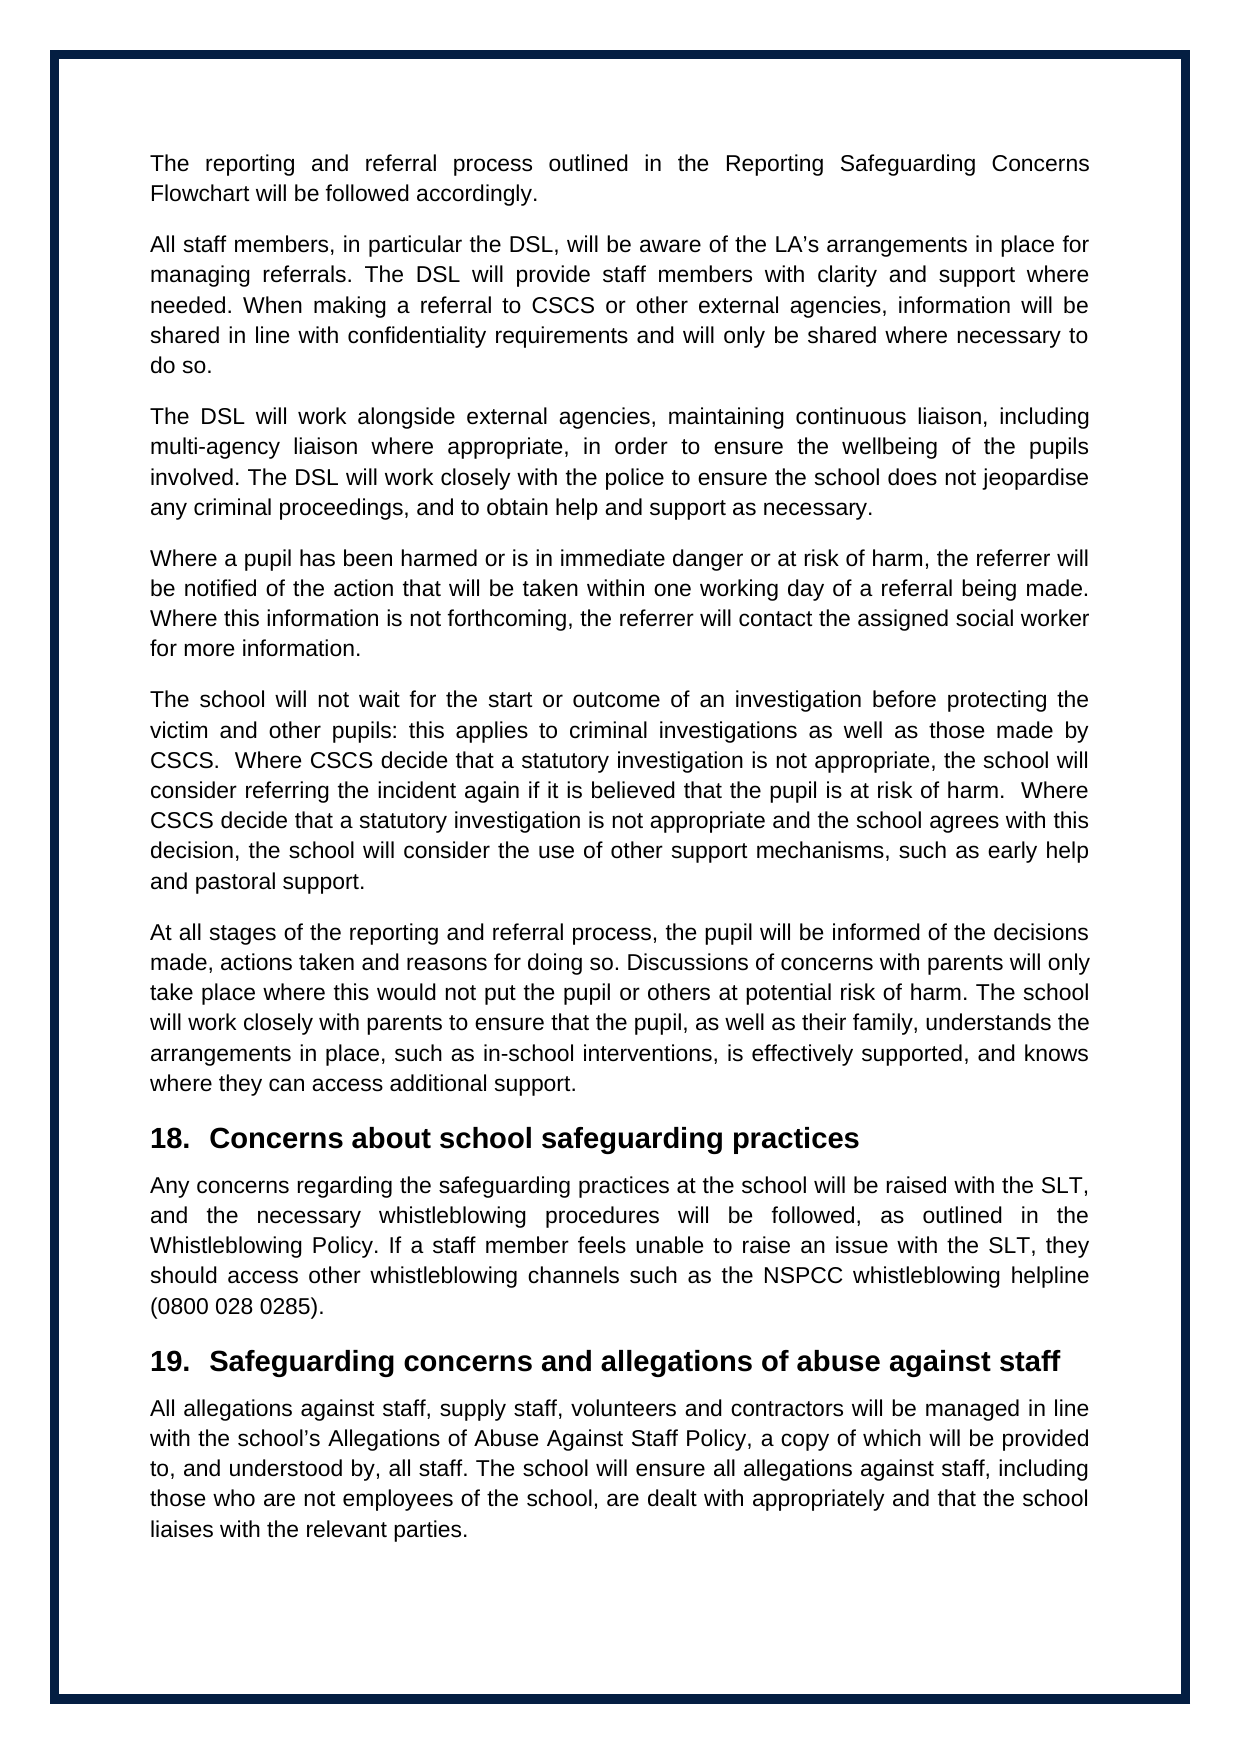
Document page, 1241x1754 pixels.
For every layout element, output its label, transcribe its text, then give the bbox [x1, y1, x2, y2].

text At all stages of the reporting and referral process, the pupil will be informed of the decisions made, actions taken and reasons for doing so. Discussions of concerns with parents will only take place where this would not put the pupil or others at potential risk of harm. The school will work closely with parents to ensure that the pupil, as well as their family, understands the arrangements in place, such as in-school interventions, is effectively supported, and knows where they can access additional support. [150, 919, 1090, 1096]
text The school will not wait for the start or outcome of an investigation before protecting the victim and other pupils: this applies to criminal investigations as well as those made by CSCS. Where CSCS decide that a statutory investigation is not appropriate, the school will consider referring the incident again if it is believed that the pupil is at risk of harm. Where CSCS decide that a statutory investigation is not appropriate and the school agrees with this decision, the school will consider the use of other support mechanisms, such as early help and pastoral support. [150, 686, 1090, 894]
subtitle Safeguarding concerns and allegations of abuse against staff [150, 1344, 1090, 1377]
text All staff members, in particular the DSL, will be aware of the LA’s arrangements in place for managing referrals. The DSL will provide staff members with clarity and support where needed. When making a referral to CSCS or other external agencies, information will be shared in line with confidentiality requirements and will only be shared where necessary to do so. [150, 231, 1090, 378]
text All allegations against staff, supply staff, volunteers and contractors will be managed in line with the school’s Allegations of Abuse Against Staff Policy, a copy of which will be provided to, and understood by, all staff. The school will ensure all allegations against staff, including those who are not employees of the school, are dealt with appropriately and that the school liaises with the relevant parties. [150, 1395, 1090, 1542]
text The reporting and referral process outlined in the Reporting Safeguarding Concerns Flowchart will be followed accordingly. [150, 150, 1090, 207]
text The DSL will work alongside external agencies, maintaining continuous liaison, including multi-agency liaison where appropriate, in order to ensure the wellbeing of the pupils involved. The DSL will work closely with the police to ensure the school does not jeopardise any criminal proceedings, and to obtain help and support as necessary. [150, 403, 1090, 520]
text Where a pupil has been harmed or is in immediate danger or at risk of harm, the referrer will be notified of the action that will be taken within one working day of a referral being made. Where this information is not forthcoming, the referrer will contact the assigned social worker for more information. [150, 545, 1090, 662]
text Any concerns regarding the safeguarding practices at the school will be raised with the SLT, and the necessary whistleblowing procedures will be followed, as outlined in the Whistleblowing Policy. If a staff member feels unable to raise an issue with the SLT, they should access other whistleblowing channels such as the NSPCC whistleblowing helpline (0800 028 0285). [150, 1172, 1090, 1319]
subtitle Concerns about school safeguarding practices [150, 1121, 1090, 1154]
